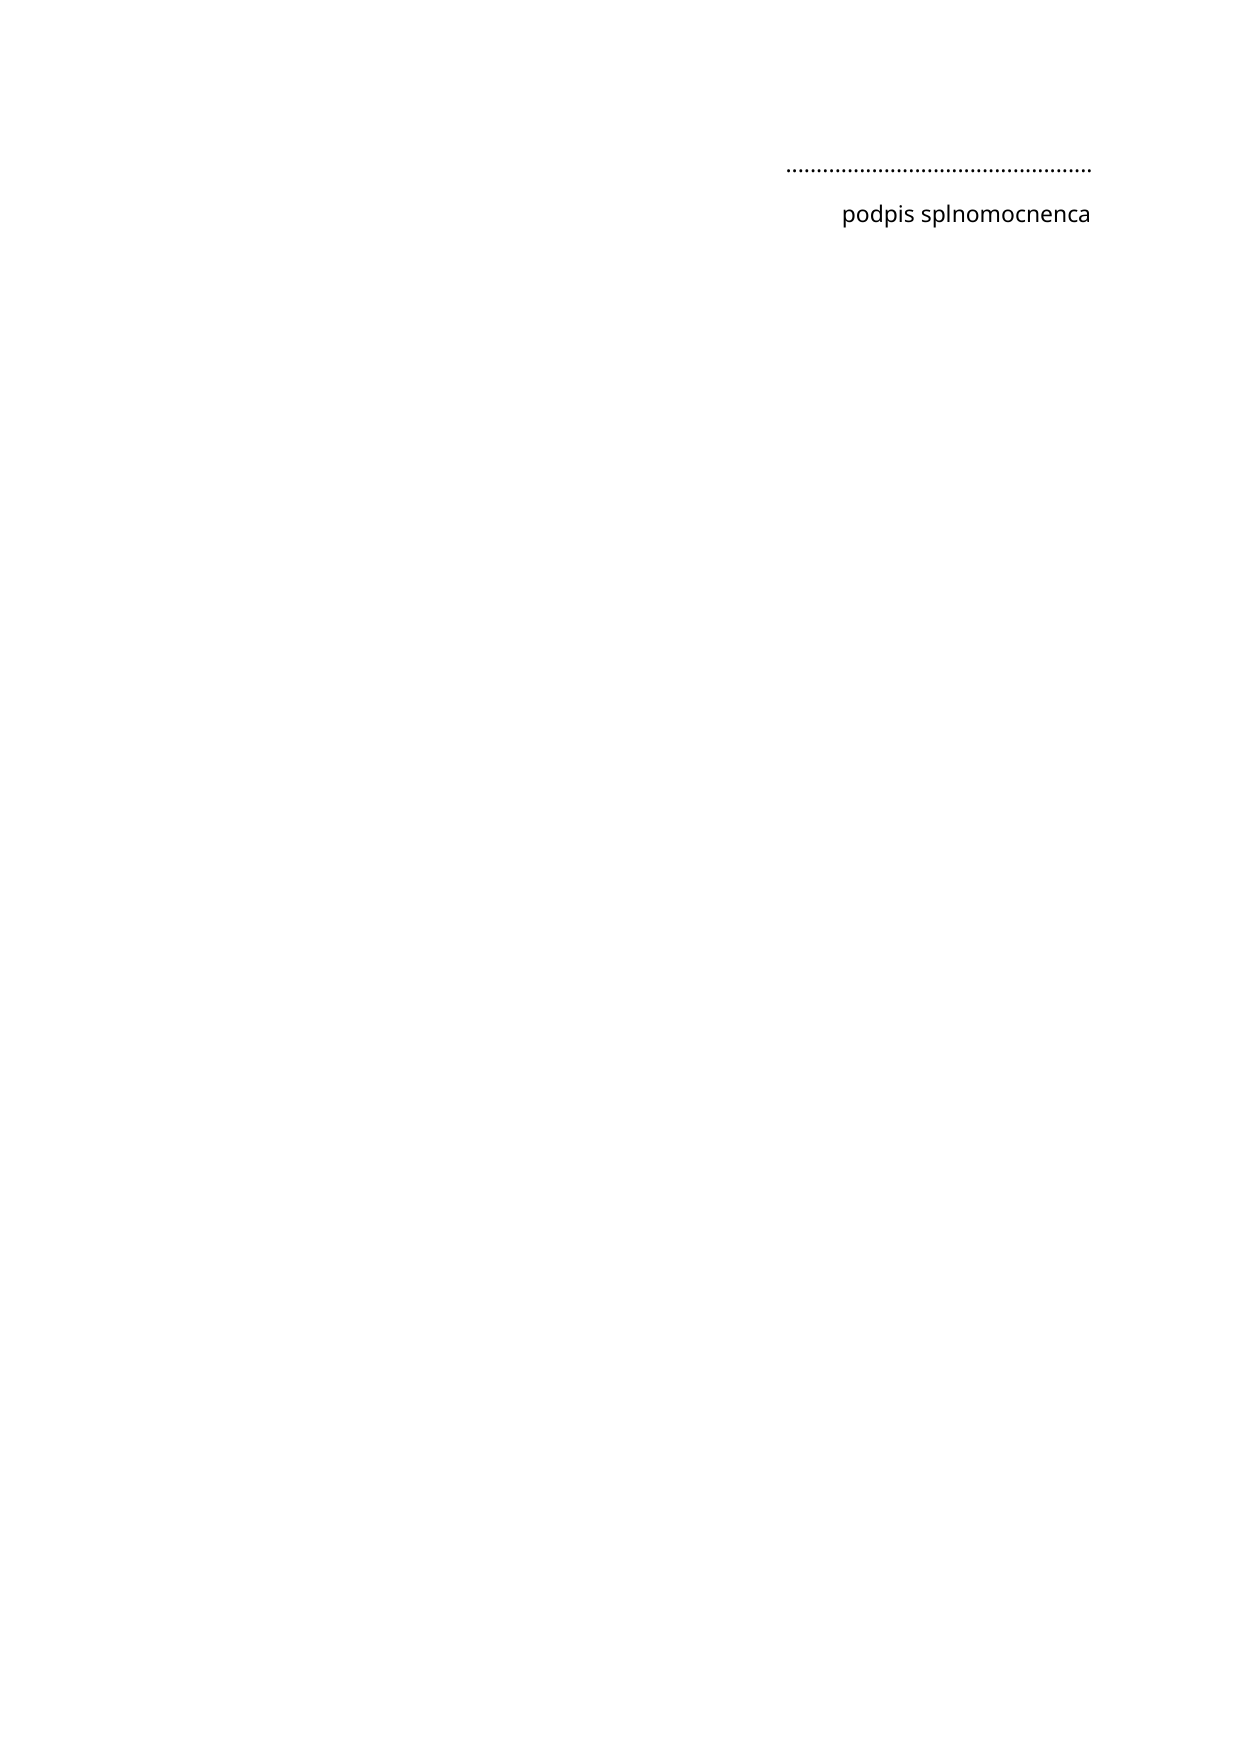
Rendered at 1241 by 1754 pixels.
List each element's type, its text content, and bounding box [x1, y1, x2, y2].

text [148, 148, 1093, 179]
text podpis splnomocnenca [148, 198, 1093, 229]
